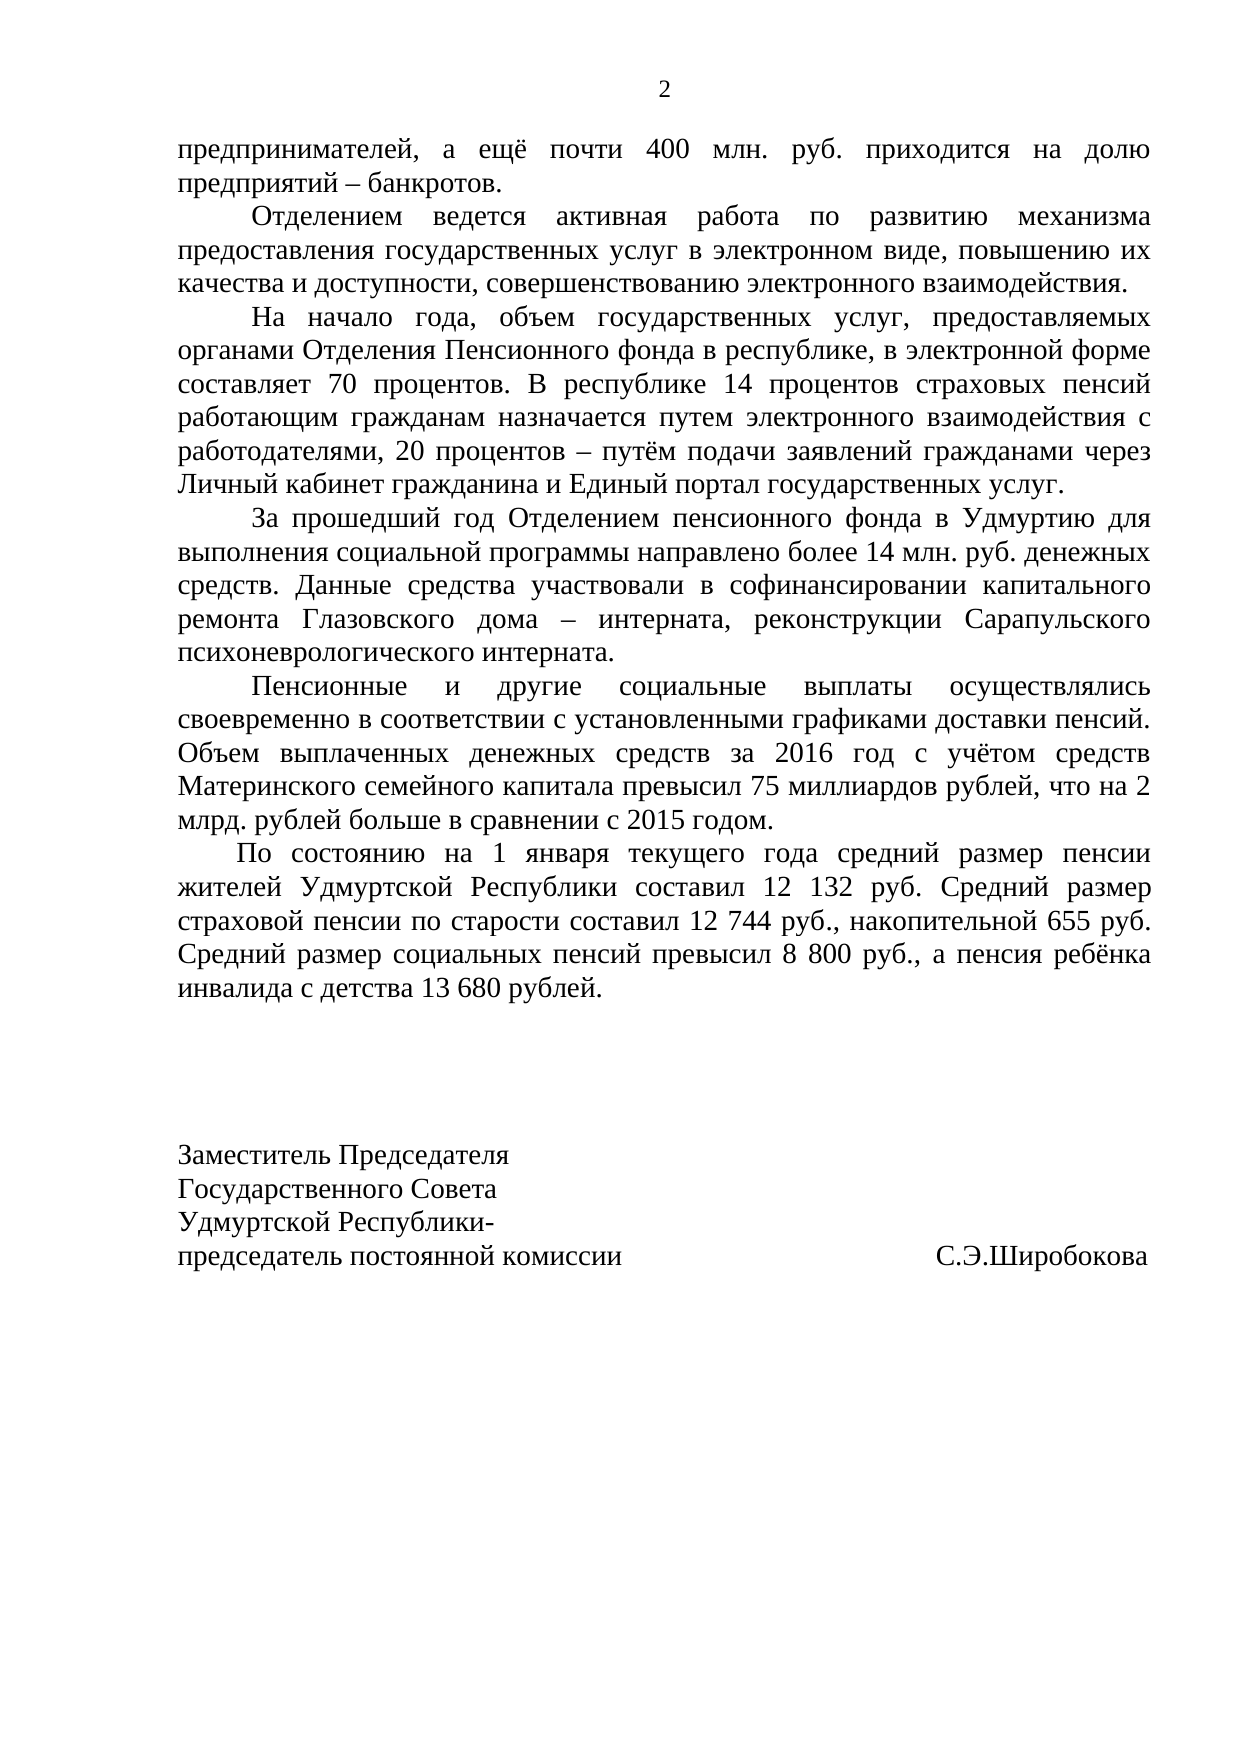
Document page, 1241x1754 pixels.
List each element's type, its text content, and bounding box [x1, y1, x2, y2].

text По состоянию на 1 января текущего года средний размер пенсии жителей Удмуртской Республики составил 12 132 руб. Средний размер страховой пенсии по старости составил 12 744 руб., накопительной 655 руб. Средний размер социальных пенсий превысил 8 800 руб., а пенсия ребёнка инвалида с детства 13 680 рублей. [177, 836, 1152, 1003]
text Заместитель Председателя [177, 1137, 1152, 1171]
text На начало года, объем государственных услуг, предоставляемых органами Отделения Пенсионного фонда в республике, в электронной форме составляет 70 процентов. В республике 14 процентов страховых пенсий работающим гражданам назначается путем электронного взаимодействия с работодателями, 20 процентов – путём подачи заявлений гражданами через Личный кабинет гражданина и Единый портал государственных услуг. [177, 299, 1152, 500]
text Государственного Совета [177, 1171, 1152, 1204]
text Пенсионные и другие социальные выплаты осуществлялись своевременно в соответствии с установленными графиками доставки пенсий. Объем выплаченных денежных средств за 2016 год с учётом средств Материнского семейного капитала превысил 75 миллиардов рублей, что на 2 млрд. рублей больше в сравнении с 2015 годом. [177, 668, 1152, 836]
text За прошедший год Отделением пенсионного фонда в Удмуртию для выполнения социальной программы направлено более 14 млн. руб. денежных средств. Данные средства участвовали в софинансировании капитального ремонта Глазовского дома – интерната, реконструкции Сарапульского психоневрологического интерната. [177, 500, 1152, 668]
text Удмуртской Республики- [177, 1204, 1152, 1238]
text председатель постоянной комиссии С.Э.Широбокова [177, 1238, 1152, 1272]
text Отделением ведется активная работа по развитию механизма предоставления государственных услуг в электронном виде, повышению их качества и доступности, совершенствованию электронного взаимодействия. [177, 198, 1152, 299]
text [177, 131, 1152, 198]
